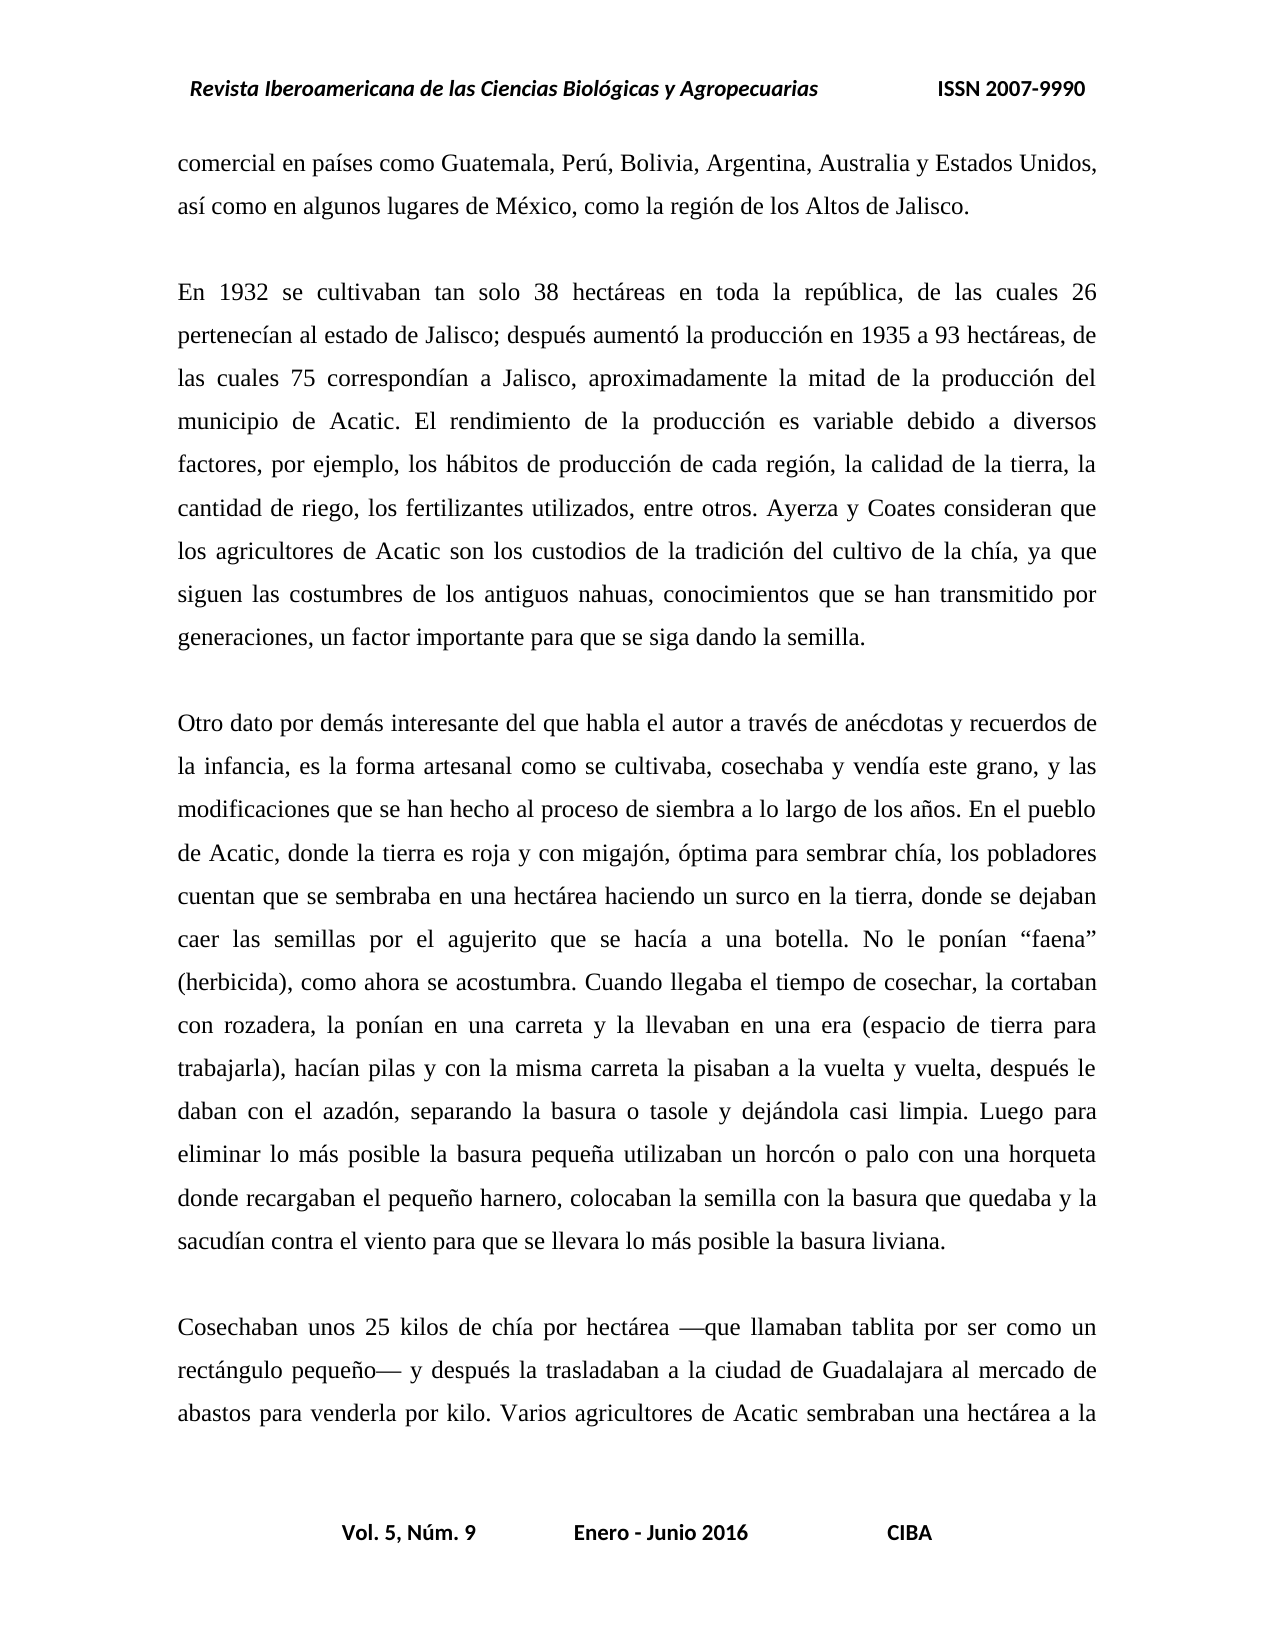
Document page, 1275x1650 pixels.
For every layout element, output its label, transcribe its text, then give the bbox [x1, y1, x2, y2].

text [177, 1312, 1098, 1427]
text En 1932 se cultivaban tan solo 38 hectáreas en toda la república, de las cuales 26 pertenecían al estado de Jalisco; después aumentó la producción en 1935 a 93 hectáreas, de las cuales 75 correspondían a Jalisco, aproximadamente la mitad de la producción del municipio de Acatic. El rendimiento de la producción es variable debido a diversos factores, por ejemplo, los hábitos de producción de cada región, la calidad de la tierra, la cantidad de riego, los fertilizantes utilizados, entre otros. Ayerza y Coates consideran que los agricultores de Acatic son los custodios de la tradición del cultivo de la chía, ya que siguen las costumbres de los antiguos nahuas, conocimientos que se han transmitido por generaciones, un factor importante para que se siga dando la semilla. [177, 277, 1098, 651]
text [177, 148, 1098, 219]
text Otro dato por demás interesante del que habla el autor a través de anécdotas y recuerdos de la infancia, es la forma artesanal como se cultivaba, cosechaba y vendía este grano, y las modificaciones que se han hecho al proceso de siembra a lo largo de los años. En el pueblo de Acatic, donde la tierra es roja y con migajón, óptima para sembrar chía, los pobladores cuentan que se sembraba en una hectárea haciendo un surco en la tierra, donde se dejaban caer las semillas por el agujerito que se hacía a una botella. No le ponían “faena” (herbicida), como ahora se acostumbra. Cuando llegaba el tiempo de cosechar, la cortaban con rozadera, la ponían en una carreta y la llevaban en una era (espacio de tierra para trabajarla), hacían pilas y con la misma carreta la pisaban a la vuelta y vuelta, después le daban con el azadón, separando la basura o tasole y dejándola casi limpia. Luego para eliminar lo más posible la basura pequeña utilizaban un horcón o palo con una horqueta donde recargaban el pequeño harnero, colocaban la semilla con la basura que quedaba y la sacudían contra el viento para que se llevara lo más posible la basura liviana. [177, 708, 1098, 1254]
